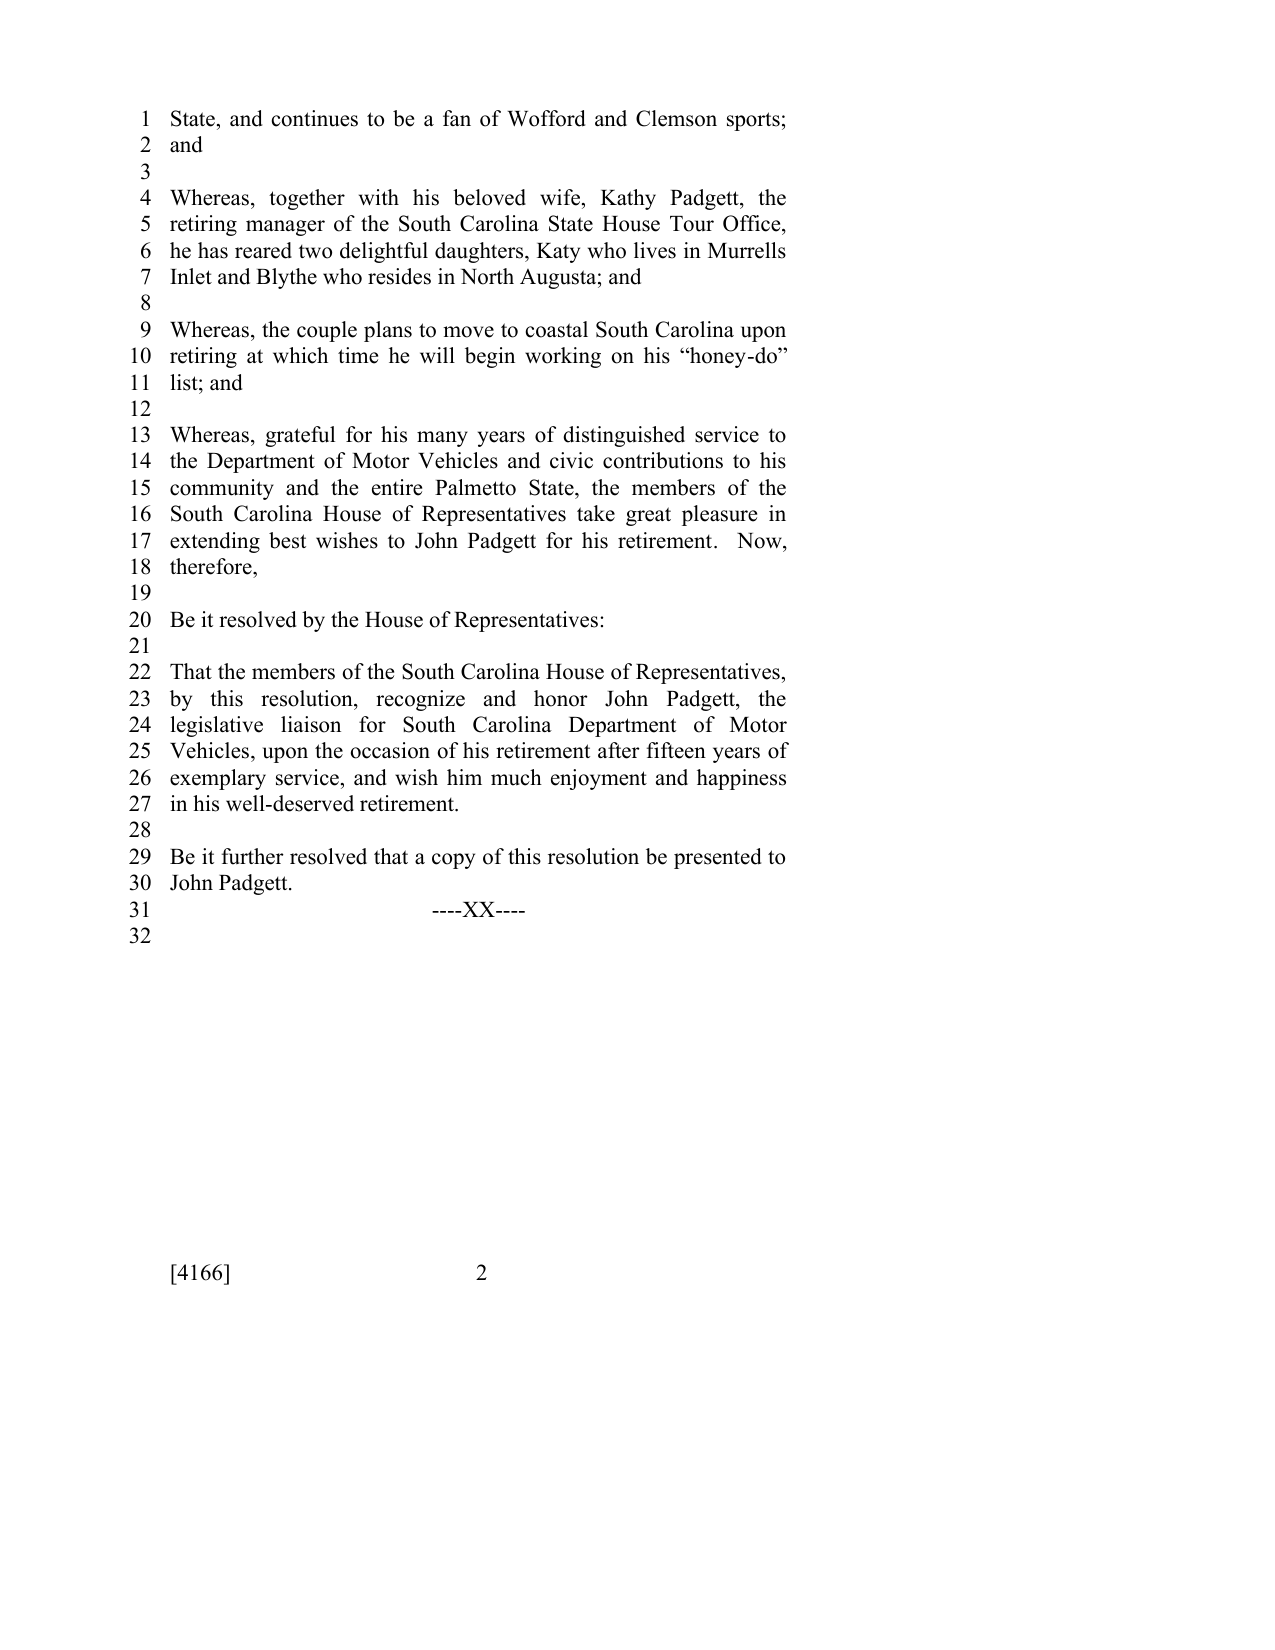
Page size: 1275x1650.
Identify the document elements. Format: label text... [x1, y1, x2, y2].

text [169, 105, 787, 158]
text That the members of the South Carolina House of Representatives, by this resolution, recognize and honor John Padgett, the legislative liaison for South Carolina Department of Motor Vehicles, upon the occasion of his retirement after fifteen years of exemplary service, and wish him much enjoyment and happiness in his well-deserved retirement. [169, 658, 787, 817]
text Whereas, grateful for his many years of distinguished service to the Department of Motor Vehicles and civic contributions to his community and the entire Palmetto State, the members of the South Carolina House of Representatives take great pleasure in extending best wishes to John Padgett for his retirement. Now, therefore, [169, 421, 787, 579]
text Whereas, together with his beloved wife, Kathy Padgett, the retiring manager of the South Carolina State House Tour Office, he has reared two delightful daughters, Katy who lives in Murrells Inlet and Blythe who resides in North Augusta; and [169, 184, 787, 289]
text Be it further resolved that a copy of this resolution be presented to John Padgett. [169, 843, 787, 896]
text ----XX---- [169, 896, 787, 922]
text Be it resolved by the House of Representatives: [169, 606, 787, 632]
text Whereas, the couple plans to move to coastal South Carolina upon retiring at which time he will begin working on his “honey-do” list; and [169, 316, 787, 395]
